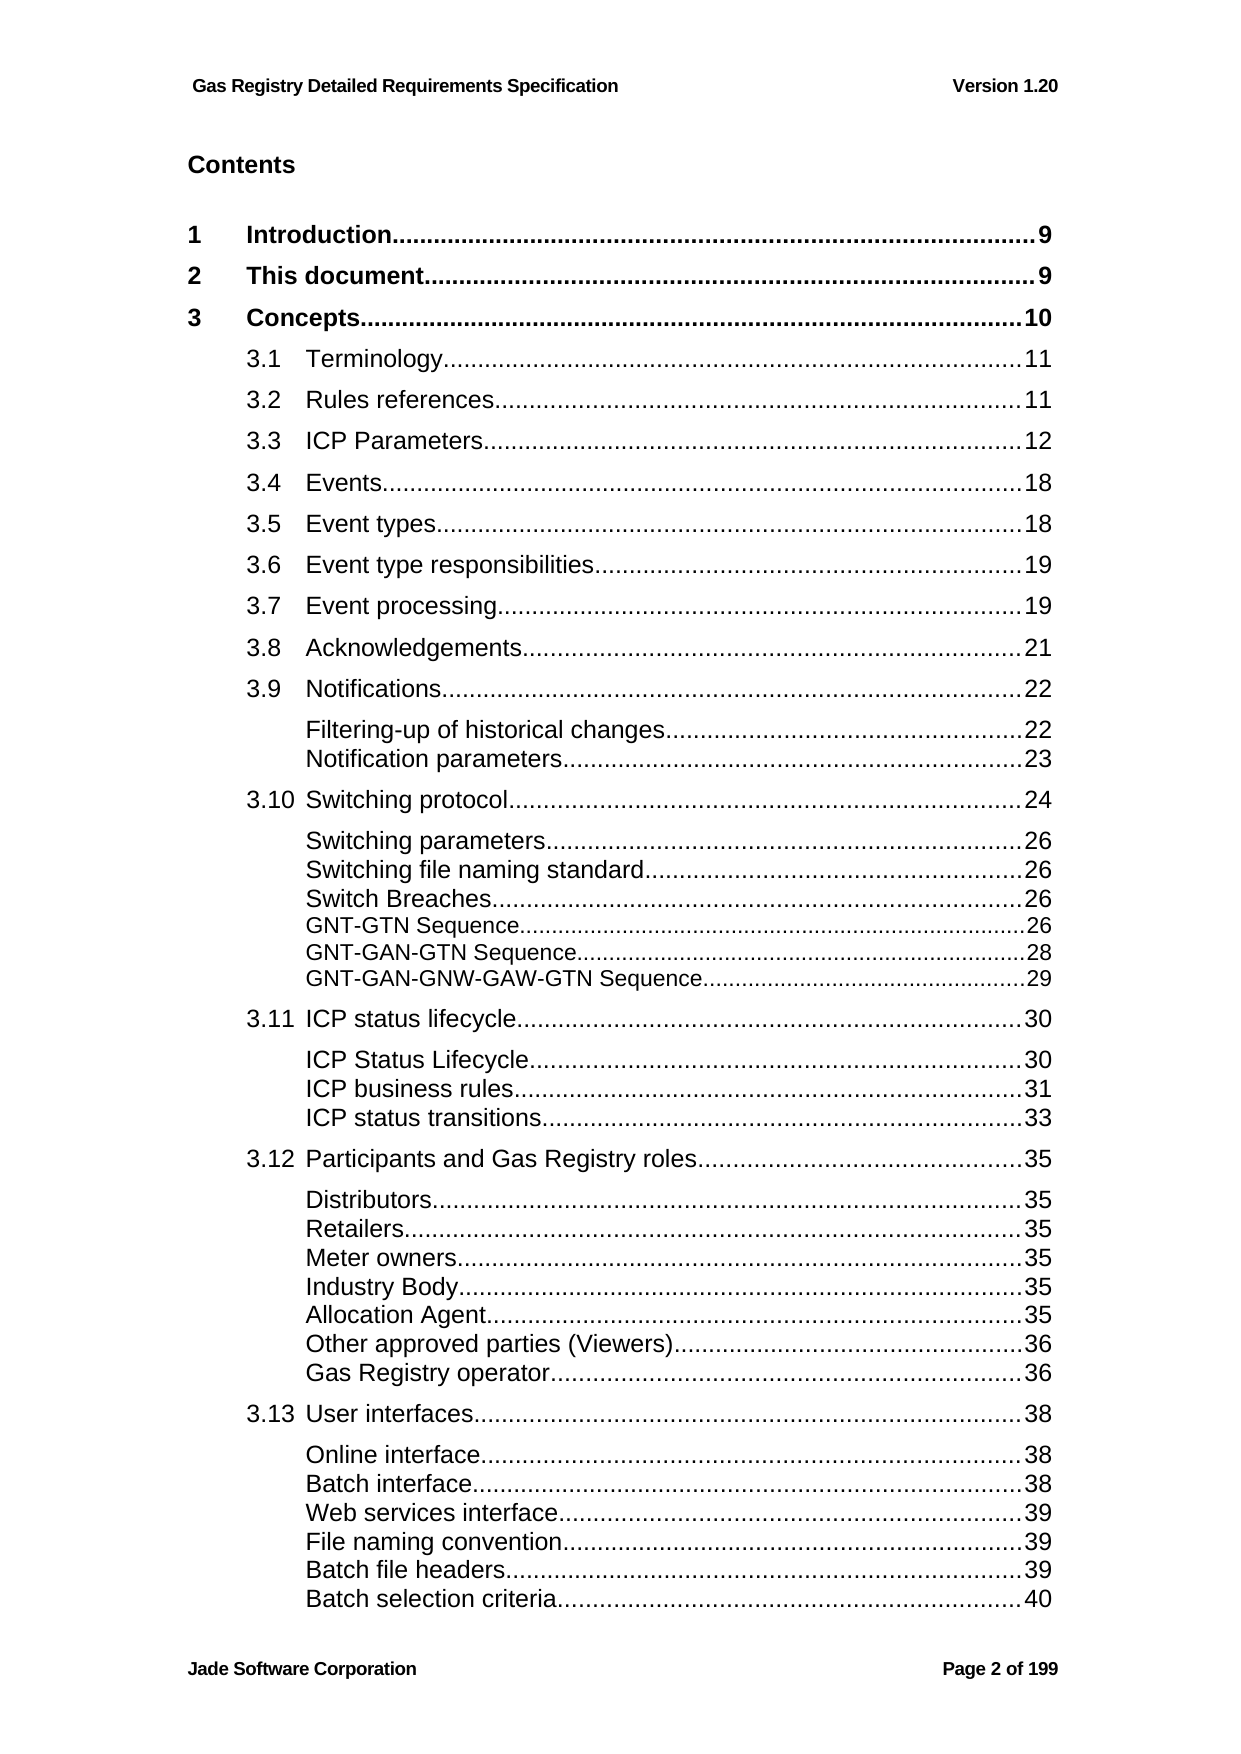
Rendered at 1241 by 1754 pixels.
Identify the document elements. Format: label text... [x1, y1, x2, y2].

text File naming convention 39 [305, 1527, 1053, 1555]
text Switching file naming standard 26 [305, 855, 1053, 884]
text 3.1 Terminology 11 [246, 344, 1053, 372]
text Web services interface 39 [305, 1498, 1053, 1527]
text Batch interface 38 [305, 1469, 1053, 1498]
text 1 Introduction 9 [187, 220, 1053, 249]
text GNT-GAN-GNW-GAW-GTN Sequence 29 [305, 965, 1053, 992]
text ICP business rules 31 [305, 1074, 1053, 1103]
text 3.5 Event types 18 [246, 509, 1053, 537]
text 3.2 Rules references 11 [246, 385, 1053, 414]
text Filtering-up of historical changes 22 [305, 715, 1053, 744]
text Switching parameters 26 [305, 826, 1053, 855]
text Gas Registry operator 36 [305, 1358, 1053, 1387]
text Notification parameters 23 [305, 744, 1053, 772]
text Contents [187, 150, 1053, 179]
text Switch Breaches 26 [305, 884, 1053, 912]
text 3.12 Participants and Gas Registry roles 35 [246, 1144, 1053, 1173]
text Other approved parties (Viewers) 36 [305, 1329, 1053, 1358]
text Meter owners 35 [305, 1243, 1053, 1272]
text 3.13 User interfaces 38 [246, 1399, 1053, 1428]
text 2 This document 9 [187, 261, 1053, 290]
text 3.4 Events 18 [246, 467, 1053, 496]
text 3.10 Switching protocol 24 [246, 785, 1053, 814]
text 3.3 ICP Parameters 12 [246, 426, 1053, 455]
text 3.7 Event processing 19 [246, 591, 1053, 620]
text 3.11 ICP status lifecycle 30 [246, 1004, 1053, 1033]
text Industry Body 35 [305, 1272, 1053, 1300]
text GNT-GTN Sequence 26 [305, 912, 1053, 939]
text Batch selection criteria 40 [305, 1584, 1053, 1613]
text Allocation Agent 35 [305, 1300, 1053, 1329]
text Retailers 35 [305, 1214, 1053, 1243]
text Distributors 35 [305, 1185, 1053, 1214]
text ICP status transitions 33 [305, 1103, 1053, 1132]
text 3.6 Event type responsibilities 19 [246, 550, 1053, 579]
text 3.8 Acknowledgements 21 [246, 632, 1053, 661]
text GNT-GAN-GTN Sequence 28 [305, 939, 1053, 965]
text ICP Status Lifecycle 30 [305, 1045, 1053, 1074]
text 3 Concepts 10 [187, 302, 1053, 331]
text 3.9 Notifications 22 [246, 674, 1053, 702]
text Batch file headers 39 [305, 1555, 1053, 1584]
text Online interface 38 [305, 1440, 1053, 1469]
